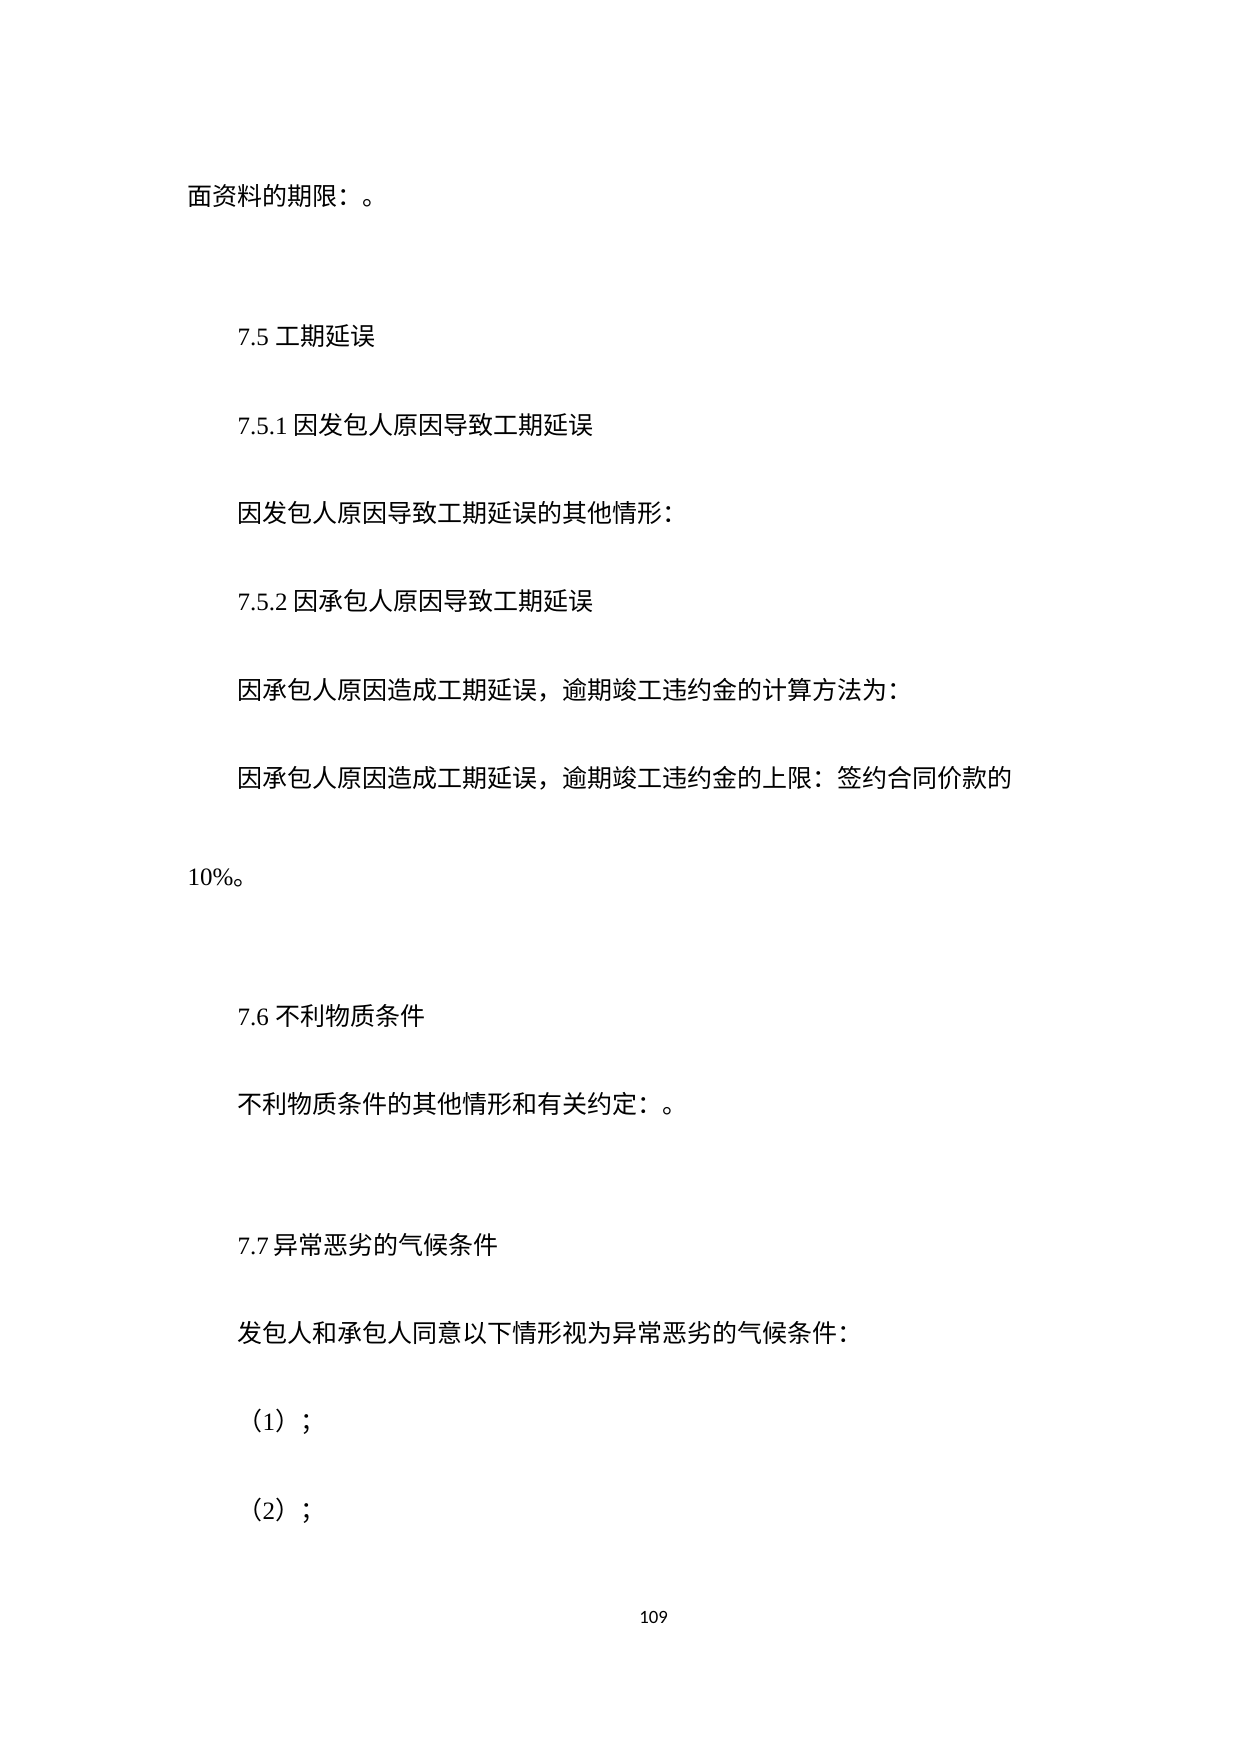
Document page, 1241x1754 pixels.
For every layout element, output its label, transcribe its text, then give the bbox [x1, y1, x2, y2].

text 不利物质条件的其他情形和有关约定：。 [187, 1070, 1053, 1135]
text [187, 162, 1053, 227]
text 7.5 工期延误 [187, 302, 1053, 367]
text 7.5.1 因发包人原因导致工期延误 [187, 391, 1053, 456]
text 7.5.2 因承包人原因导致工期延误 [187, 567, 1053, 632]
text 因发包人原因导致工期延误的其他情形： [187, 479, 1053, 544]
text 因承包人原因造成工期延误，逾期竣工违约金的上限：签约合同价款的10%。 [187, 744, 1053, 907]
text 7.7异常恶劣的气候条件 [187, 1211, 1053, 1276]
text 发包人和承包人同意以下情形视为异常恶劣的气候条件： [187, 1299, 1053, 1364]
text 因承包人原因造成工期延误，逾期竣工违约金的计算方法为： [187, 656, 1053, 721]
text （1）； [187, 1387, 1053, 1452]
text （2）； [187, 1476, 1053, 1541]
text 7.6 不利物质条件 [187, 982, 1053, 1047]
